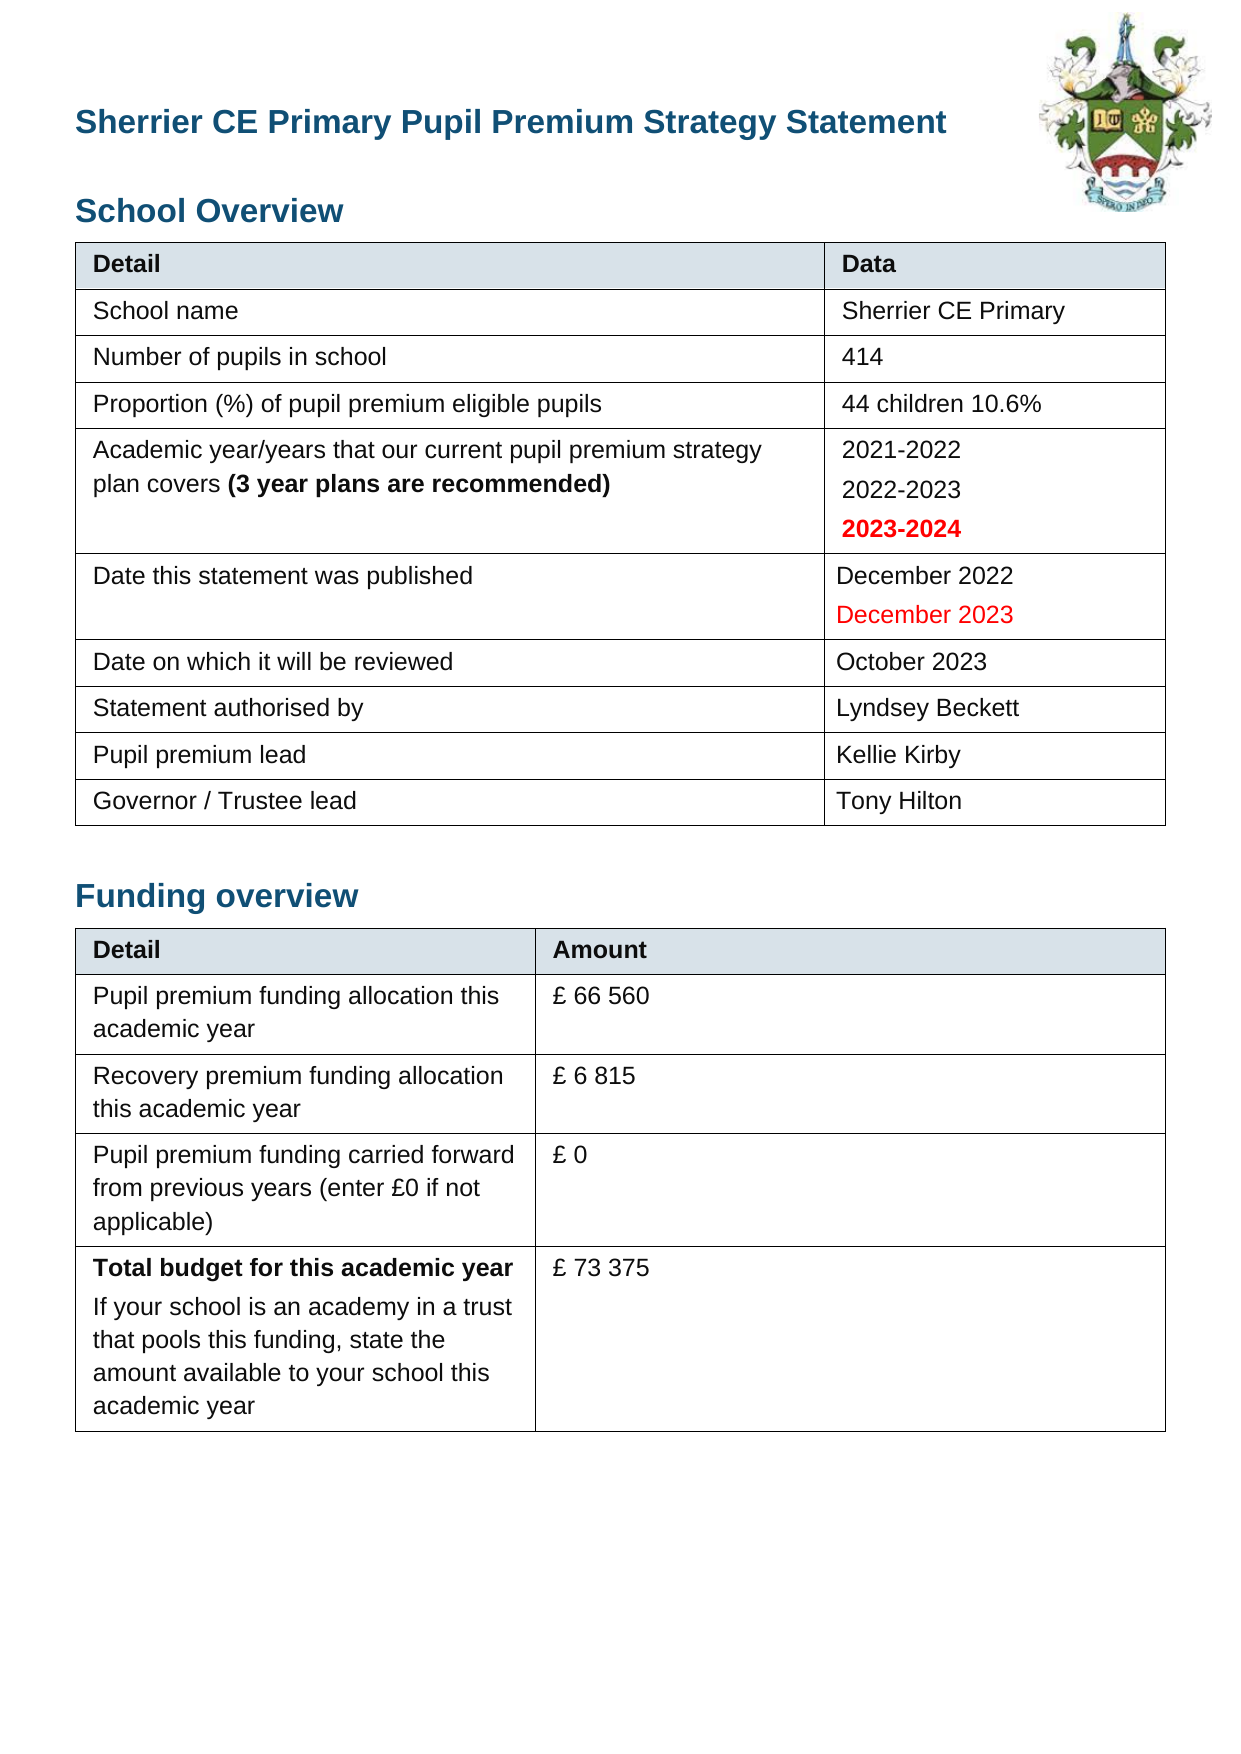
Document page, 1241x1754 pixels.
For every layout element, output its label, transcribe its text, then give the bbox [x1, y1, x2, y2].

table_cell Date this statement was published [76, 554, 824, 639]
table_header Amount [536, 929, 1165, 974]
table_cell Pupil premium funding carried forward from previous years (enter £0 if not applicable) [76, 1134, 535, 1246]
table_header Data [825, 243, 1165, 288]
picture [1038, 12, 1212, 212]
table_cell 414 [825, 336, 1165, 382]
table_cell Total budget for this academic year If your school is an academy in a trust that pools this funding, state the amount available to your school this academic year [76, 1247, 535, 1431]
table_cell 2021-2022 2022-2023 2023-2024 [825, 429, 1165, 553]
table_cell £ 6 815 [536, 1055, 1165, 1133]
table_cell Tony Hilton [825, 780, 1165, 825]
subtitle Sherrier CE Primary Pupil Premium Strategy Statement [75, 103, 1038, 141]
text Funding overview [75, 876, 1165, 915]
table_cell Governor / Trustee lead [76, 780, 824, 825]
table_header Detail [76, 929, 535, 974]
table_cell Lyndsey Beckett [825, 687, 1165, 732]
table_cell Academic year/years that our current pupil premium strategy plan covers (3 year plans are recommended) [76, 429, 824, 553]
table_cell 44 children 10.6% [825, 383, 1165, 428]
table_cell October 2023 [825, 640, 1165, 686]
subtitle School Overview [75, 191, 1165, 229]
table_cell £ 66 560 [536, 975, 1165, 1053]
table_cell School name [76, 290, 824, 335]
table_cell Proportion (%) of pupil premium eligible pupils [76, 383, 824, 428]
table_header Detail [76, 243, 824, 288]
table_cell Pupil premium funding allocation this academic year [76, 975, 535, 1053]
table_cell £ 0 [536, 1134, 1165, 1246]
table_cell Kellie Kirby [825, 733, 1165, 779]
table_cell Number of pupils in school [76, 336, 824, 382]
table_cell £ 73 375 [536, 1247, 1165, 1431]
table_cell Pupil premium lead [76, 733, 824, 779]
table_cell December 2022 December 2023 [825, 554, 1165, 639]
table_cell Recovery premium funding allocation this academic year [76, 1055, 535, 1133]
table_cell Sherrier CE Primary [825, 290, 1165, 335]
table_cell Date on which it will be reviewed [76, 640, 824, 686]
table_cell Statement authorised by [76, 687, 824, 732]
